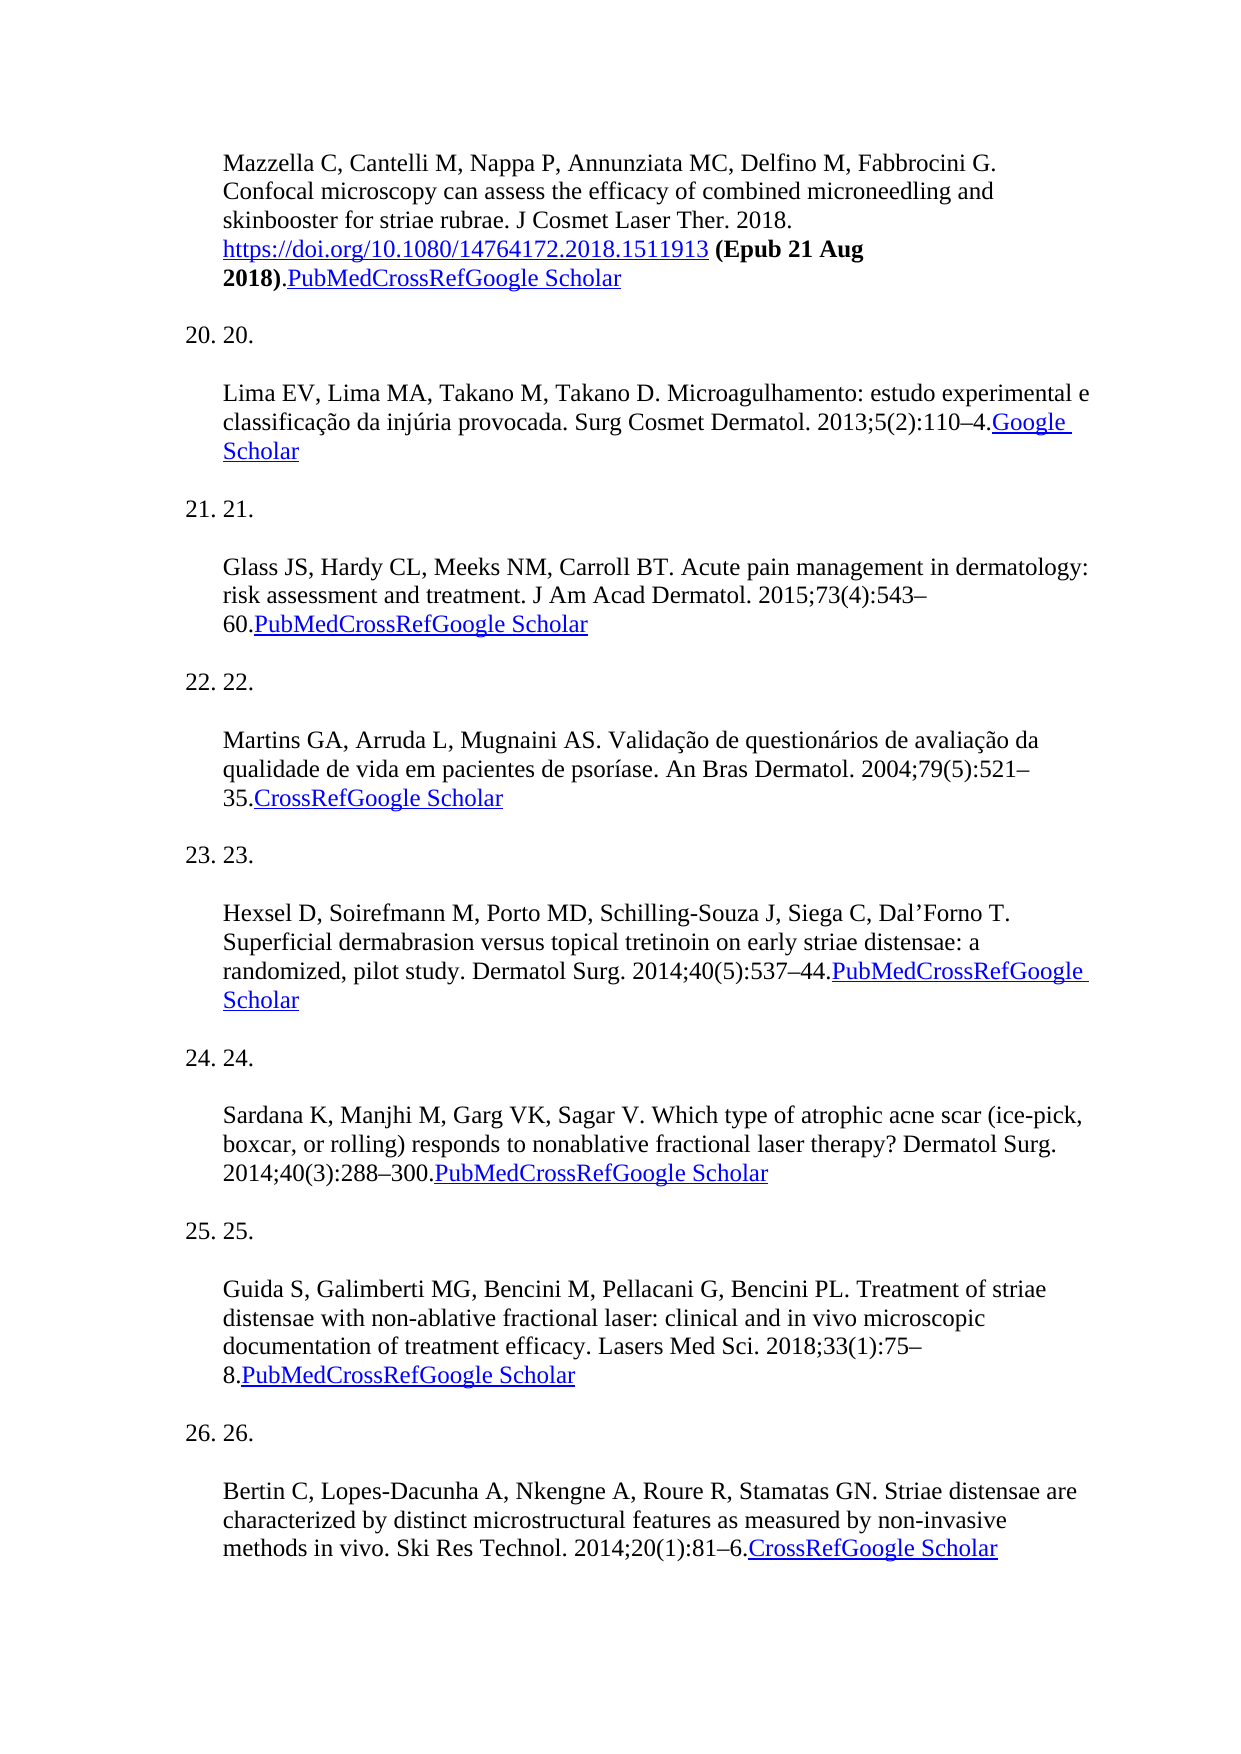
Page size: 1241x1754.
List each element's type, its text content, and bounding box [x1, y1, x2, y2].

list 20. [185, 321, 1093, 349]
list 25. [185, 1216, 1093, 1245]
list 26. [185, 1418, 1093, 1447]
text Sardana K, Manjhi M, Garg VK, Sagar V. Which type of atrophic acne scar (ice-pick, boxcar, or rolling) responds to nonablative fractional laser therapy? Dermatol Surg. 2014;40(3):288–300.PubMedCrossRefGoogle Scholar [223, 1101, 1093, 1187]
text Mazzella C, Cantelli M, Nappa P, Annunziata MC, Delfino M, Fabbrocini G. Confocal microscopy can assess the efficacy of combined microneedling and skinbooster for striae rubrae. J Cosmet Laser Ther. 2018. https://doi.org/10.1080/14764172.2018.1511913 (Epub 21 Aug 2018).PubMedCrossRefGoogle Scholar [223, 148, 1093, 291]
list 21. [185, 494, 1093, 523]
text Glass JS, Hardy CL, Meeks NM, Carroll BT. Acute pain management in dermatology: risk assessment and treatment. J Am Acad Dermatol. 2015;73(4):543–60.PubMedCrossRefGoogle Scholar [223, 552, 1093, 638]
text Bertin C, Lopes-Dacunha A, Nkengne A, Roure R, Stamatas GN. Striae distensae are characterized by distinct microstructural features as measured by non-invasive methods in vivo. Ski Res Technol. 2014;20(1):81–6.CrossRefGoogle Scholar [223, 1476, 1093, 1562]
list 24. [185, 1043, 1093, 1071]
list 22. [185, 667, 1093, 696]
text Hexsel D, Soirefmann M, Porto MD, Schilling-Souza J, Siega C, Dal’Forno T. Superficial dermabrasion versus topical tretinoin on early striae distensae: a randomized, pilot study. Dermatol Surg. 2014;40(5):537–44.PubMedCrossRefGoogle Scholar [223, 898, 1093, 1013]
list 23. [185, 841, 1093, 869]
text Martins GA, Arruda L, Mugnaini AS. Validação de questionários de avaliação da qualidade de vida em pacientes de psoríase. An Bras Dermatol. 2004;79(5):521–35.CrossRefGoogle Scholar [223, 725, 1093, 811]
text Guida S, Galimberti MG, Bencini M, Pellacani G, Bencini PL. Treatment of striae distensae with non-ablative fractional laser: clinical and in vivo microscopic documentation of treatment efficacy. Lasers Med Sci. 2018;33(1):75–8.PubMedCrossRefGoogle Scholar [223, 1274, 1093, 1389]
text Lima EV, Lima MA, Takano M, Takano D. Microagulhamento: estudo experimental e classificação da injúria provocada. Surg Cosmet Dermatol. 2013;5(2):110–4.Google Scholar [223, 378, 1093, 465]
